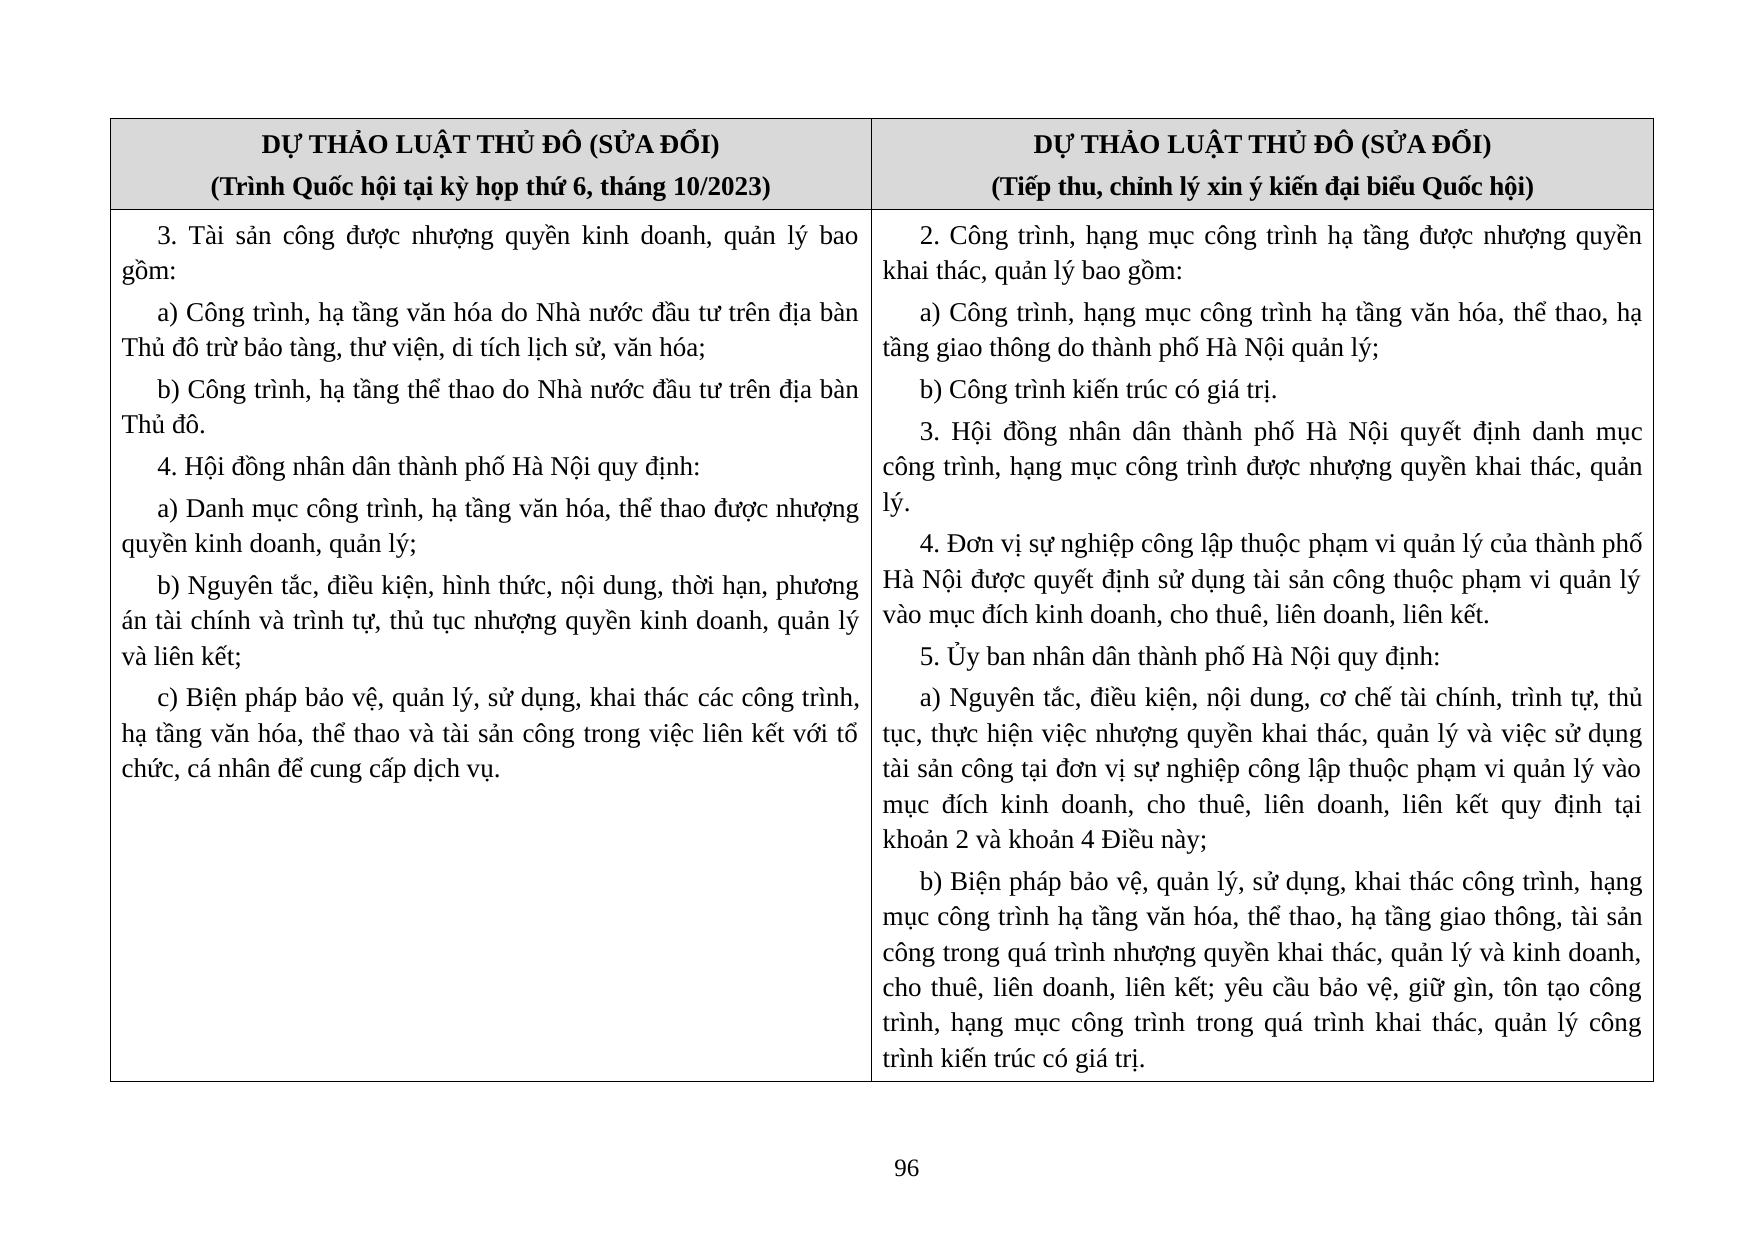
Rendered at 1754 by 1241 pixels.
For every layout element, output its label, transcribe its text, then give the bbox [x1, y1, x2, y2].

table_header DỰ THẢO LUẬT THỦ ĐÔ (SỬA ĐỔI) (Tiếp thu, chỉnh lý xin ý kiến đại biểu Quốc hội) [872, 119, 1653, 209]
table_header DỰ THẢO LUẬT THỦ ĐÔ (SỬA ĐỔI) (Trình Quốc hội tại kỳ họp thứ 6, tháng 10/2023) [111, 119, 871, 209]
